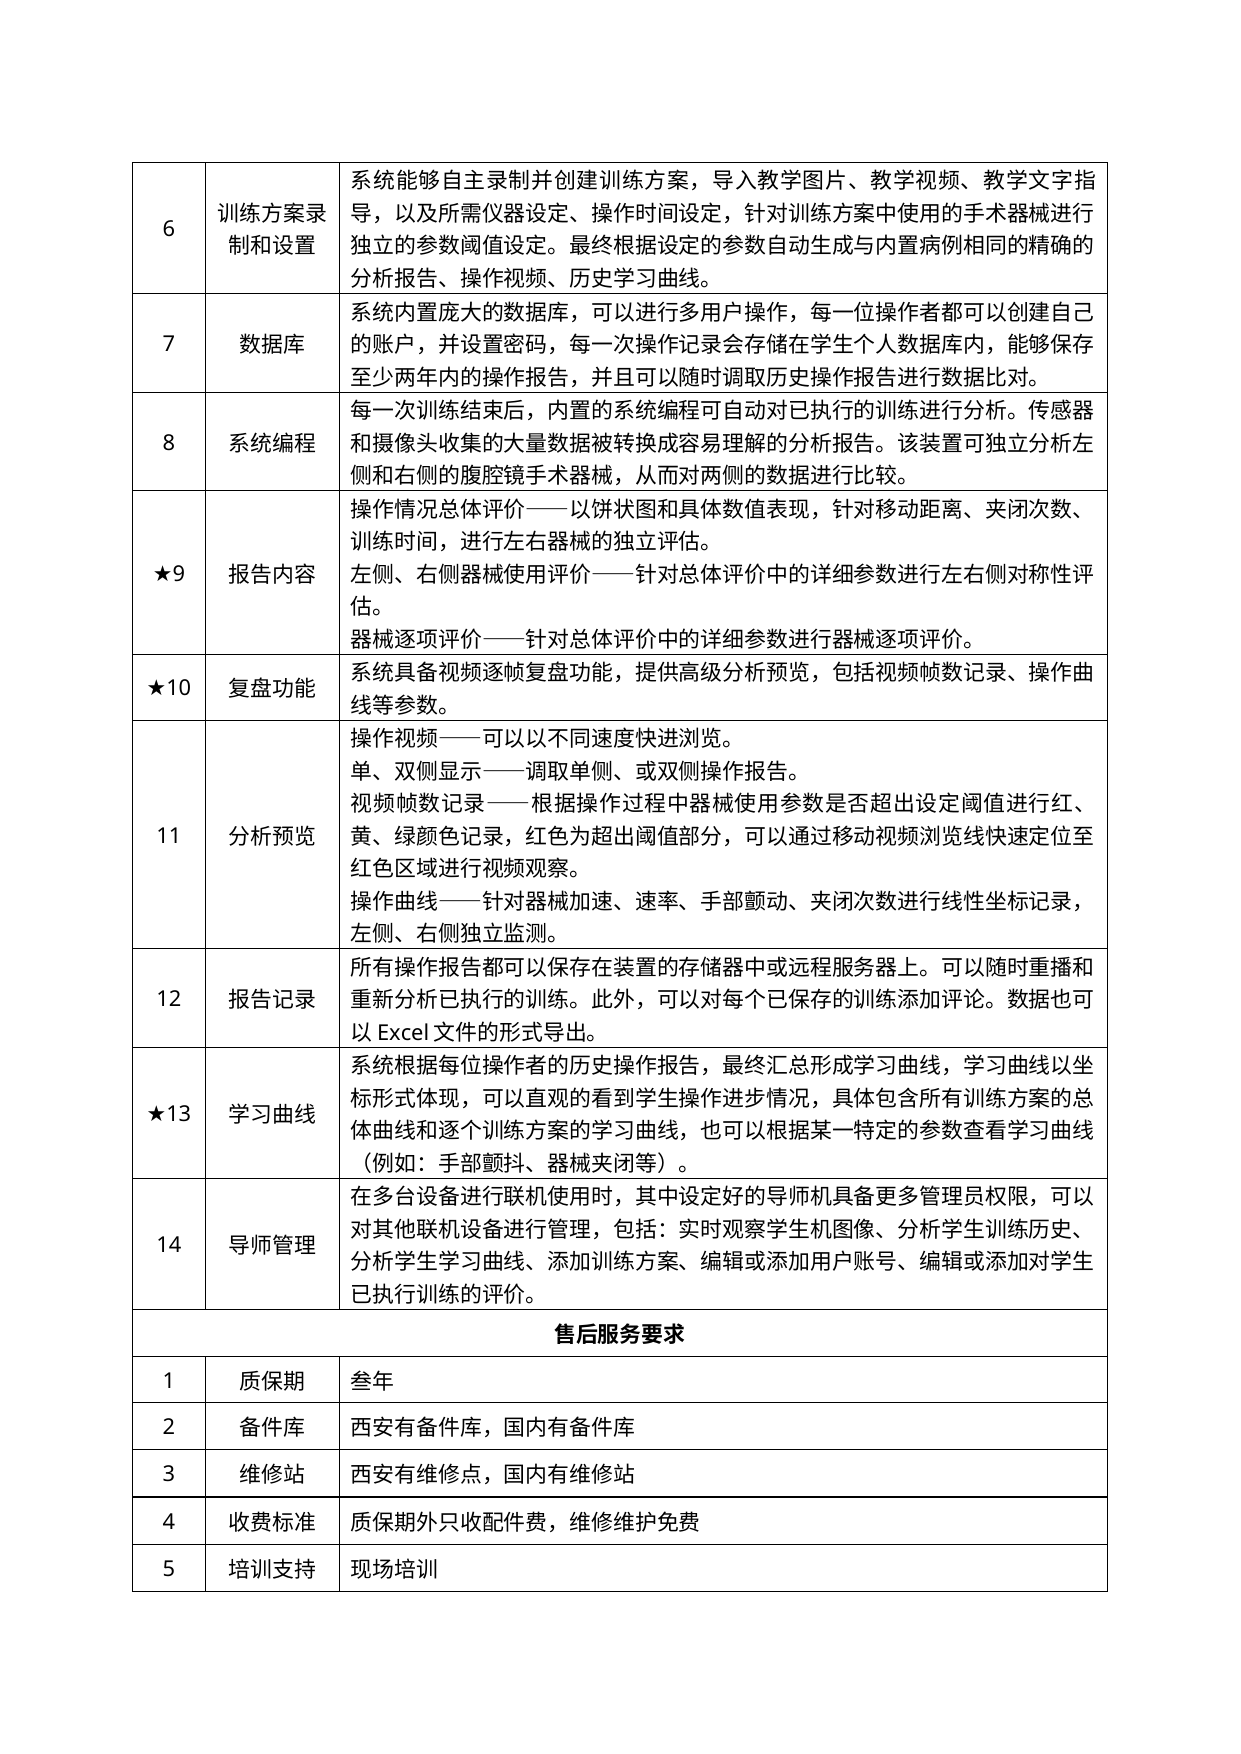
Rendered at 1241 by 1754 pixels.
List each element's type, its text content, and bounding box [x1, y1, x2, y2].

table_cell 数据库 [206, 294, 339, 392]
table_cell 1 [133, 1357, 205, 1402]
table_cell 分析预览 [206, 721, 339, 948]
table_cell 5 [133, 1545, 205, 1591]
table_cell 在多台设备进行联机使用时，其中设定好的导师机具备更多管理员权限，可以对其他联机设备进行管理，包括：实时观察学生机图像、分析学生训练历史、分析学生学习曲线、添加训练方案、编辑或添加用户账号、编辑或添加对学生已执行训练的评价。 [340, 1179, 1107, 1309]
table_cell ★13 [133, 1048, 205, 1178]
table_cell 系统具备视频逐帧复盘功能，提供高级分析预览，包括视频帧数记录、操作曲线等参数。 [340, 655, 1107, 720]
table_cell 3 [133, 1450, 205, 1496]
table_cell 2 [133, 1403, 205, 1449]
table_cell 复盘功能 [206, 655, 339, 720]
table_cell 每一次训练结束后，内置的系统编程可自动对已执行的训练进行分析。传感器和摄像头收集的大量数据被转换成容易理解的分析报告。该装置可独立分析左侧和右侧的腹腔镜手术器械，从而对两侧的数据进行比较。 [340, 393, 1107, 490]
table_cell 备件库 [206, 1403, 339, 1449]
table_cell 4 [133, 1498, 205, 1544]
table_cell 收费标准 [206, 1498, 339, 1544]
table_cell ★9 [133, 491, 205, 654]
table_cell 8 [133, 393, 205, 490]
table_cell 维修站 [206, 1450, 339, 1496]
table_cell 7 [133, 294, 205, 392]
table_cell 系统根据每位操作者的历史操作报告，最终汇总形成学习曲线，学习曲线以坐标形式体现，可以直观的看到学生操作进步情况，具体包含所有训练方案的总体曲线和逐个训练方案的学习曲线，也可以根据某一特定的参数查看学习曲线（例如：手部颤抖、器械夹闭等）。 [340, 1048, 1107, 1178]
table_cell 报告记录 [206, 949, 339, 1047]
table_cell 操作视频——可以以不同速度快进浏览。 单、双侧显示——调取单侧、或双侧操作报告。 视频帧数记录——根据操作过程中器械使用参数是否超出设定阈值进行红、黄、绿颜色记录，红色为超出阈值部分，可以通过移动视频浏览线快速定位至红色区域进行视频观察。 操作曲线——针对器械加速、速率、手部颤动、夹闭次数进行线性坐标记录，左侧、右侧独立监测。 [340, 721, 1107, 948]
table_cell 所有操作报告都可以保存在装置的存储器中或远程服务器上。可以随时重播和重新分析已执行的训练。此外，可以对每个已保存的训练添加评论。数据也可以Excel文件的形式导出。 [340, 949, 1107, 1047]
table_cell 叁年 [340, 1357, 1107, 1402]
table_cell 导师管理 [206, 1179, 339, 1309]
table_cell 培训支持 [206, 1545, 339, 1591]
table_cell 质保期外只收配件费，维修维护免费 [340, 1498, 1107, 1544]
table_cell 学习曲线 [206, 1048, 339, 1178]
table_cell 现场培训 [340, 1545, 1107, 1591]
table_cell 报告内容 [206, 491, 339, 654]
table_cell 训练方案录制和设置 [206, 163, 339, 293]
table_cell 西安有备件库，国内有备件库 [340, 1403, 1107, 1449]
table_cell 操作情况总体评价——以饼状图和具体数值表现，针对移动距离、夹闭次数、训练时间，进行左右器械的独立评估。 左侧、右侧器械使用评价——针对总体评价中的详细参数进行左右侧对称性评估。 器械逐项评价——针对总体评价中的详细参数进行器械逐项评价。 [340, 491, 1107, 654]
table_cell 14 [133, 1179, 205, 1309]
table_cell 12 [133, 949, 205, 1047]
table_cell 售后服务要求 [133, 1310, 1107, 1356]
table_cell 11 [133, 721, 205, 948]
table_cell 质保期 [206, 1357, 339, 1402]
table_cell 系统编程 [206, 393, 339, 490]
table_cell 系统能够自主录制并创建训练方案，导入教学图片、教学视频、教学文字指导，以及所需仪器设定、操作时间设定，针对训练方案中使用的手术器械进行独立的参数阈值设定。最终根据设定的参数自动生成与内置病例相同的精确的分析报告、操作视频、历史学习曲线。 [340, 163, 1107, 293]
table_cell 系统内置庞大的数据库，可以进行多用户操作，每一位操作者都可以创建自己的账户，并设置密码，每一次操作记录会存储在学生个人数据库内，能够保存至少两年内的操作报告，并且可以随时调取历史操作报告进行数据比对。 [340, 294, 1107, 392]
table_cell ★10 [133, 655, 205, 720]
table_cell 6 [133, 163, 205, 293]
table_cell 西安有维修点，国内有维修站 [340, 1450, 1107, 1496]
